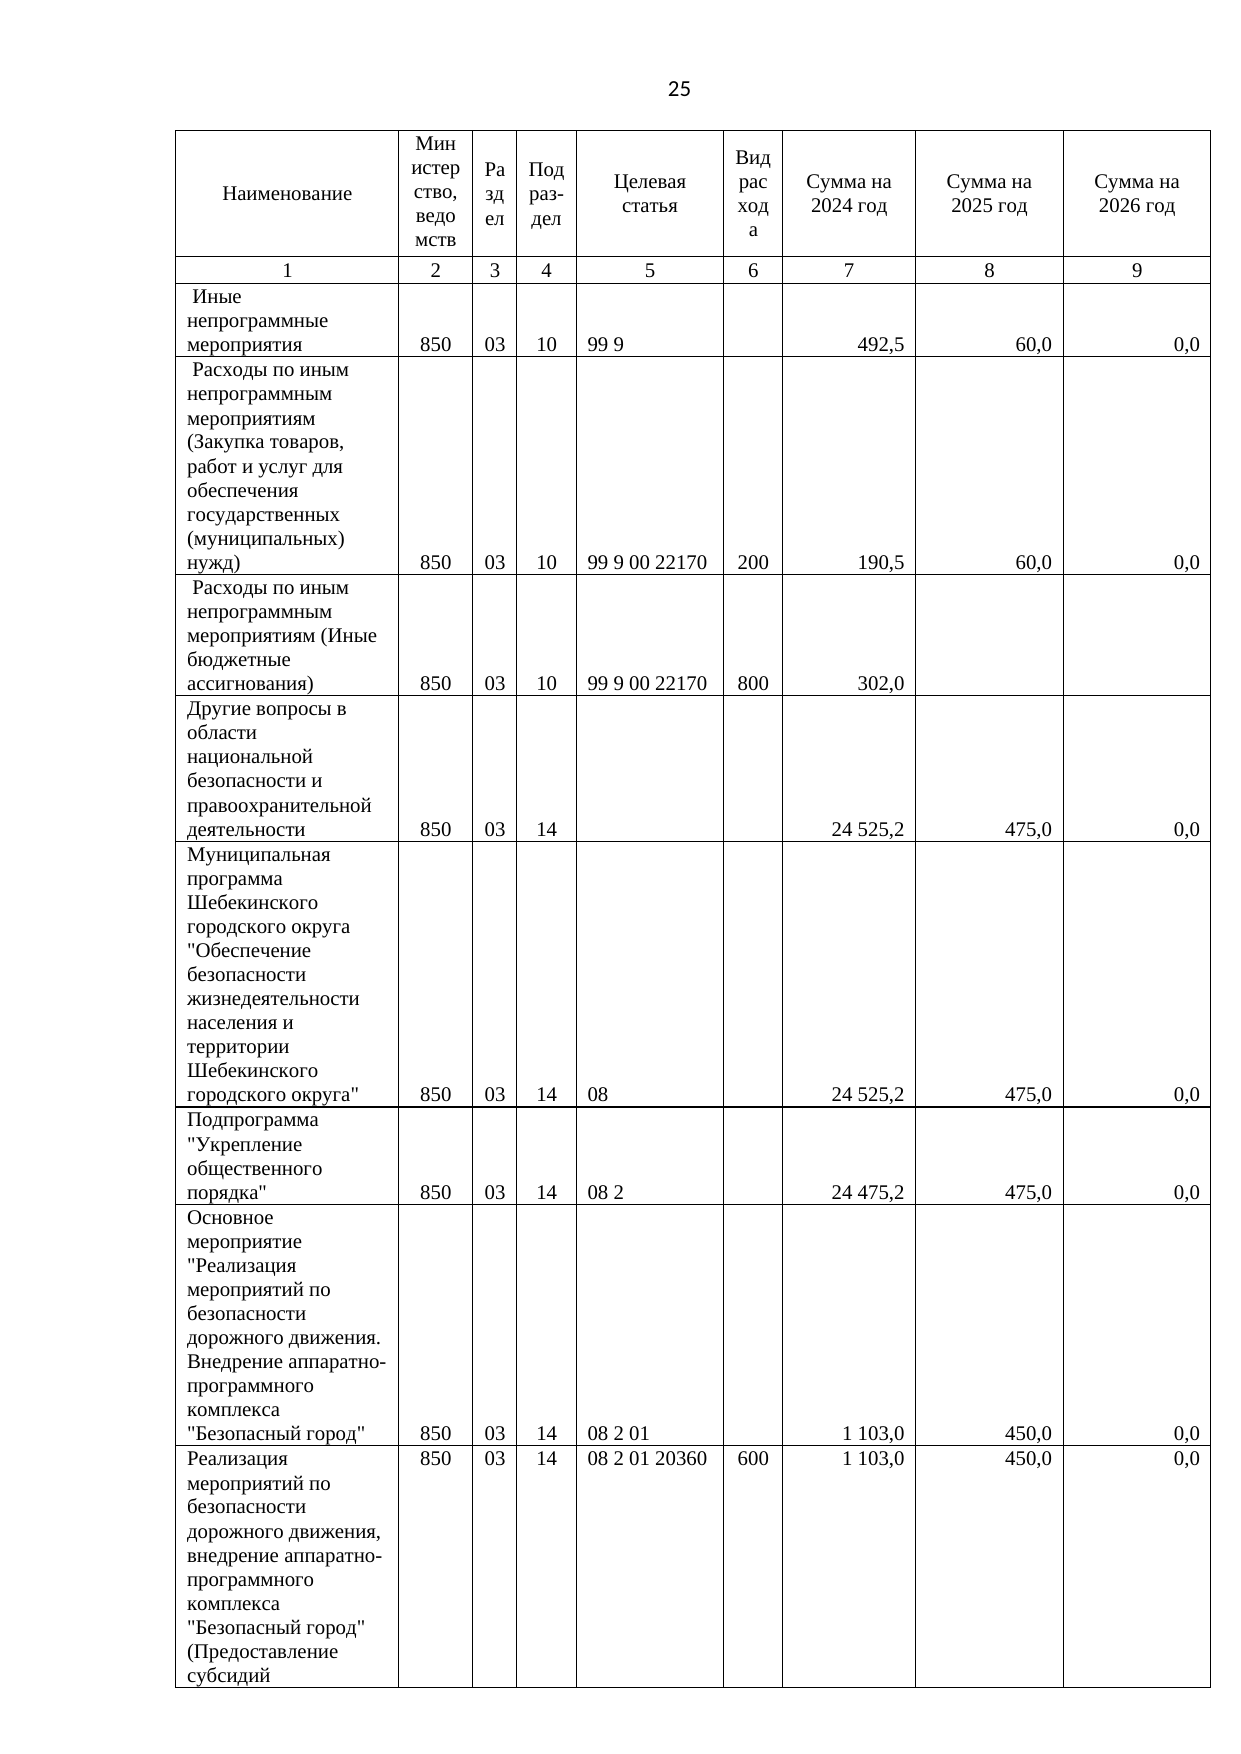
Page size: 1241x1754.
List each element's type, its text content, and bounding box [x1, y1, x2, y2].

table_cell 24 525,2 [783, 842, 915, 1106]
table_cell [724, 696, 782, 841]
table_cell 800 [724, 575, 782, 695]
table_cell 600 [724, 1446, 782, 1687]
table_header Подраз-дел [517, 131, 576, 256]
table_cell 850 [399, 1446, 472, 1687]
table_cell 475,0 [916, 696, 1063, 841]
table_cell Другие вопросы в области национальной безопасности и правоохранительной деятельности [176, 696, 398, 841]
table_cell 9 [1064, 257, 1210, 283]
table_cell 2 [399, 257, 472, 283]
table_cell 8 [916, 257, 1063, 283]
table_cell 850 [399, 696, 472, 841]
table_cell [1064, 575, 1210, 695]
table_cell Основное мероприятие "Реализация мероприятий по безопасности дорожного движения. Внедрение аппаратно-программного комплекса "Безопасный город" [176, 1205, 398, 1445]
table_cell 1 [176, 257, 398, 283]
table_cell 1 103,0 [783, 1205, 915, 1445]
table_cell 5 [577, 257, 723, 283]
table_cell 7 [783, 257, 915, 283]
table_cell 492,5 [783, 284, 915, 356]
table_cell 60,0 [916, 284, 1063, 356]
table_cell 10 [517, 575, 576, 695]
table_cell 03 [473, 284, 516, 356]
table_cell 14 [517, 842, 576, 1106]
table_cell 850 [399, 575, 472, 695]
table_cell Муниципальная программа Шебекинского городского округа "Обеспечение безопасности жизнедеятельности населения и территории Шебекинского городского округа" [176, 842, 398, 1106]
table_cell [176, 1446, 398, 1687]
table_cell 4 [517, 257, 576, 283]
table_cell 08 2 01 [577, 1205, 723, 1445]
table_cell 3 [473, 257, 516, 283]
table_header Наименование [176, 131, 398, 256]
table_header Целевая статья [577, 131, 723, 256]
table_cell Подпрограмма "Укрепление общественного порядка" [176, 1108, 398, 1204]
table_cell [724, 1205, 782, 1445]
table_cell 850 [399, 1205, 472, 1445]
table_cell 850 [399, 284, 472, 356]
table_cell 0,0 [1064, 696, 1210, 841]
table_cell 190,5 [783, 357, 915, 574]
table_cell 60,0 [916, 357, 1063, 574]
table_cell 14 [517, 1108, 576, 1204]
table_cell 03 [473, 575, 516, 695]
table_cell 1 103,0 [783, 1446, 915, 1687]
table_cell 99 9 [577, 284, 723, 356]
table_cell 14 [517, 696, 576, 841]
table_header Сумма на 2026 год [1064, 131, 1210, 256]
table_cell 99 9 00 22170 [577, 357, 723, 574]
table_cell [724, 1108, 782, 1204]
table_cell 0,0 [1064, 842, 1210, 1106]
table_cell 200 [724, 357, 782, 574]
table_cell 14 [517, 1205, 576, 1445]
table_cell [577, 696, 723, 841]
table_cell Иные непрограммные мероприятия [176, 284, 398, 356]
table_cell 850 [399, 1108, 472, 1204]
table_cell [724, 842, 782, 1106]
table_cell 475,0 [916, 842, 1063, 1106]
table_cell 03 [473, 842, 516, 1106]
table_cell 10 [517, 284, 576, 356]
table_cell 03 [473, 1446, 516, 1687]
table_cell 6 [724, 257, 782, 283]
table_cell 08 2 01 20360 [577, 1446, 723, 1687]
table_cell 08 2 [577, 1108, 723, 1204]
table_cell 03 [473, 357, 516, 574]
table_cell 0,0 [1064, 1108, 1210, 1204]
table_cell 450,0 [916, 1446, 1063, 1687]
table_cell 24 525,2 [783, 696, 915, 841]
table_cell 03 [473, 1205, 516, 1445]
table_header Министерство, ведомство [399, 131, 472, 256]
table_header Вид расхода [724, 131, 782, 256]
table_cell 14 [517, 1446, 576, 1687]
table_cell 0,0 [1064, 284, 1210, 356]
table_cell 03 [473, 1108, 516, 1204]
table_header Сумма на 2025 год [916, 131, 1063, 256]
table_header Сумма на 2024 год [783, 131, 915, 256]
table_cell 850 [399, 842, 472, 1106]
table_cell [724, 284, 782, 356]
table_cell 10 [517, 357, 576, 574]
table_cell 475,0 [916, 1108, 1063, 1204]
table_cell 0,0 [1064, 357, 1210, 574]
table_cell 302,0 [783, 575, 915, 695]
table_cell Расходы по иным непрограммным мероприятиям (Закупка товаров, работ и услуг для обеспечения государственных (муниципальных) нужд) [176, 357, 398, 574]
table_cell [916, 575, 1063, 695]
table_cell 03 [473, 696, 516, 841]
table_cell 08 [577, 842, 723, 1106]
table_cell 0,0 [1064, 1446, 1210, 1687]
table_cell Расходы по иным непрограммным мероприятиям (Иные бюджетные ассигнования) [176, 575, 398, 695]
table_cell 0,0 [1064, 1205, 1210, 1445]
table_header Раздел [473, 131, 516, 256]
table_cell 850 [399, 357, 472, 574]
table_cell 24 475,2 [783, 1108, 915, 1204]
table_cell 99 9 00 22170 [577, 575, 723, 695]
table_cell 450,0 [916, 1205, 1063, 1445]
